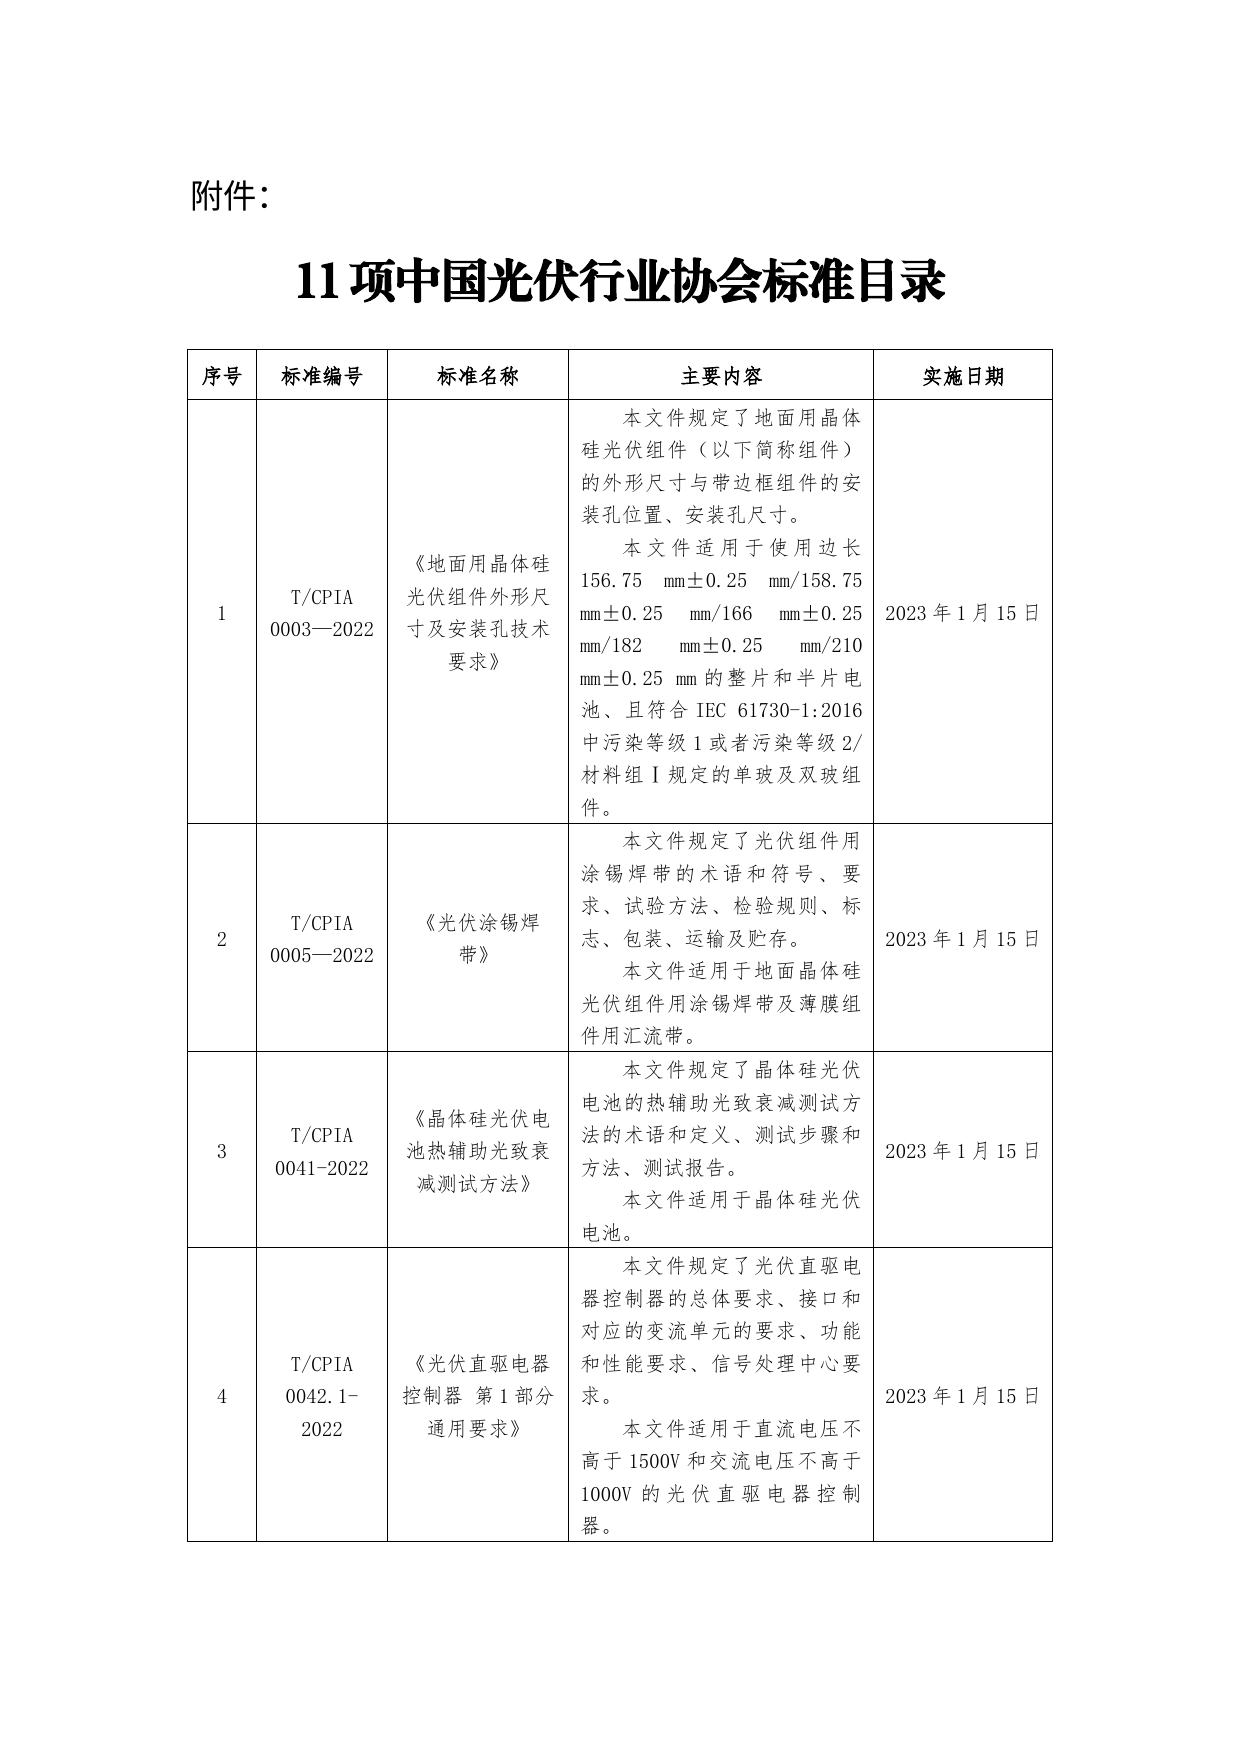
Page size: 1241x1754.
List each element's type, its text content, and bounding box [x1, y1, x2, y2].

table_header 实施日期 [874, 350, 1052, 399]
table_cell 本文件规定了晶体硅光伏电池的热辅助光致衰减测试方法的术语和定义、测试步骤和方法、测试报告。 本文件适用于晶体硅光伏电池。 [569, 1052, 873, 1247]
table_header 序号 [188, 350, 256, 399]
table_cell 《光伏直驱电器控制器 第1部分 通用要求》 [388, 1248, 568, 1541]
table_cell 2023年1月15日 [874, 400, 1052, 823]
table_cell 本文件规定了光伏组件用涂锡焊带的术语和符号、要求、试验方法、检验规则、标志、包装、运输及贮存。 本文件适用于地面晶体硅光伏组件用涂锡焊带及薄膜组件用汇流带。 [569, 824, 873, 1051]
table_cell 本文件规定了光伏直驱电器控制器的总体要求、接口和对应的变流单元的要求、功能和性能要求、信号处理中心要求。 本文件适用于直流电压不高于1500V和交流电压不高于1000V的光伏直驱电器控制器。 [569, 1248, 873, 1541]
table_cell T/CPIA 0005—2022 [257, 824, 387, 1051]
table_cell 2023年1月15日 [874, 1248, 1052, 1541]
table_cell 《光伏涂锡焊带》 [388, 824, 568, 1051]
table_cell 本文件规定了地面用晶体硅光伏组件（以下简称组件）的外形尺寸与带边框组件的安装孔位置、安装孔尺寸。 本文件适用于使用边长156.75 mm±0.25 mm/158.75 mm±0.25 mm/166 mm±0.25 mm/182 mm±0.25 mm/210 mm±0.25 mm的整片和半片电池、且符合IEC 61730-1:2016中污染等级1或者污染等级2/材料组Ⅰ规定的单玻及双玻组件。 [569, 400, 873, 823]
table_cell 2023年1月15日 [874, 1052, 1052, 1247]
table_cell 《晶体硅光伏电池热辅助光致衰减测试方法》 [388, 1052, 568, 1247]
table_cell 2023年1月15日 [874, 824, 1052, 1051]
table_header 主要内容 [569, 350, 873, 399]
table_header 标准名称 [388, 350, 568, 399]
table_cell [188, 400, 256, 823]
text 附件： [158, 162, 1053, 227]
table_cell [188, 1248, 256, 1541]
table_cell [188, 1052, 256, 1247]
table_cell T/CPIA 0042.1-2022 [257, 1248, 387, 1541]
table_cell T/CPIA 0041-2022 [257, 1052, 387, 1247]
table_header 标准编号 [257, 350, 387, 399]
text 11项中国光伏行业协会标准目录 [187, 251, 1053, 316]
table_cell 《地面用晶体硅光伏组件外形尺寸及安装孔技术要求》 [388, 400, 568, 823]
table_cell T/CPIA 0003—2022 [257, 400, 387, 823]
table_cell [188, 824, 256, 1051]
